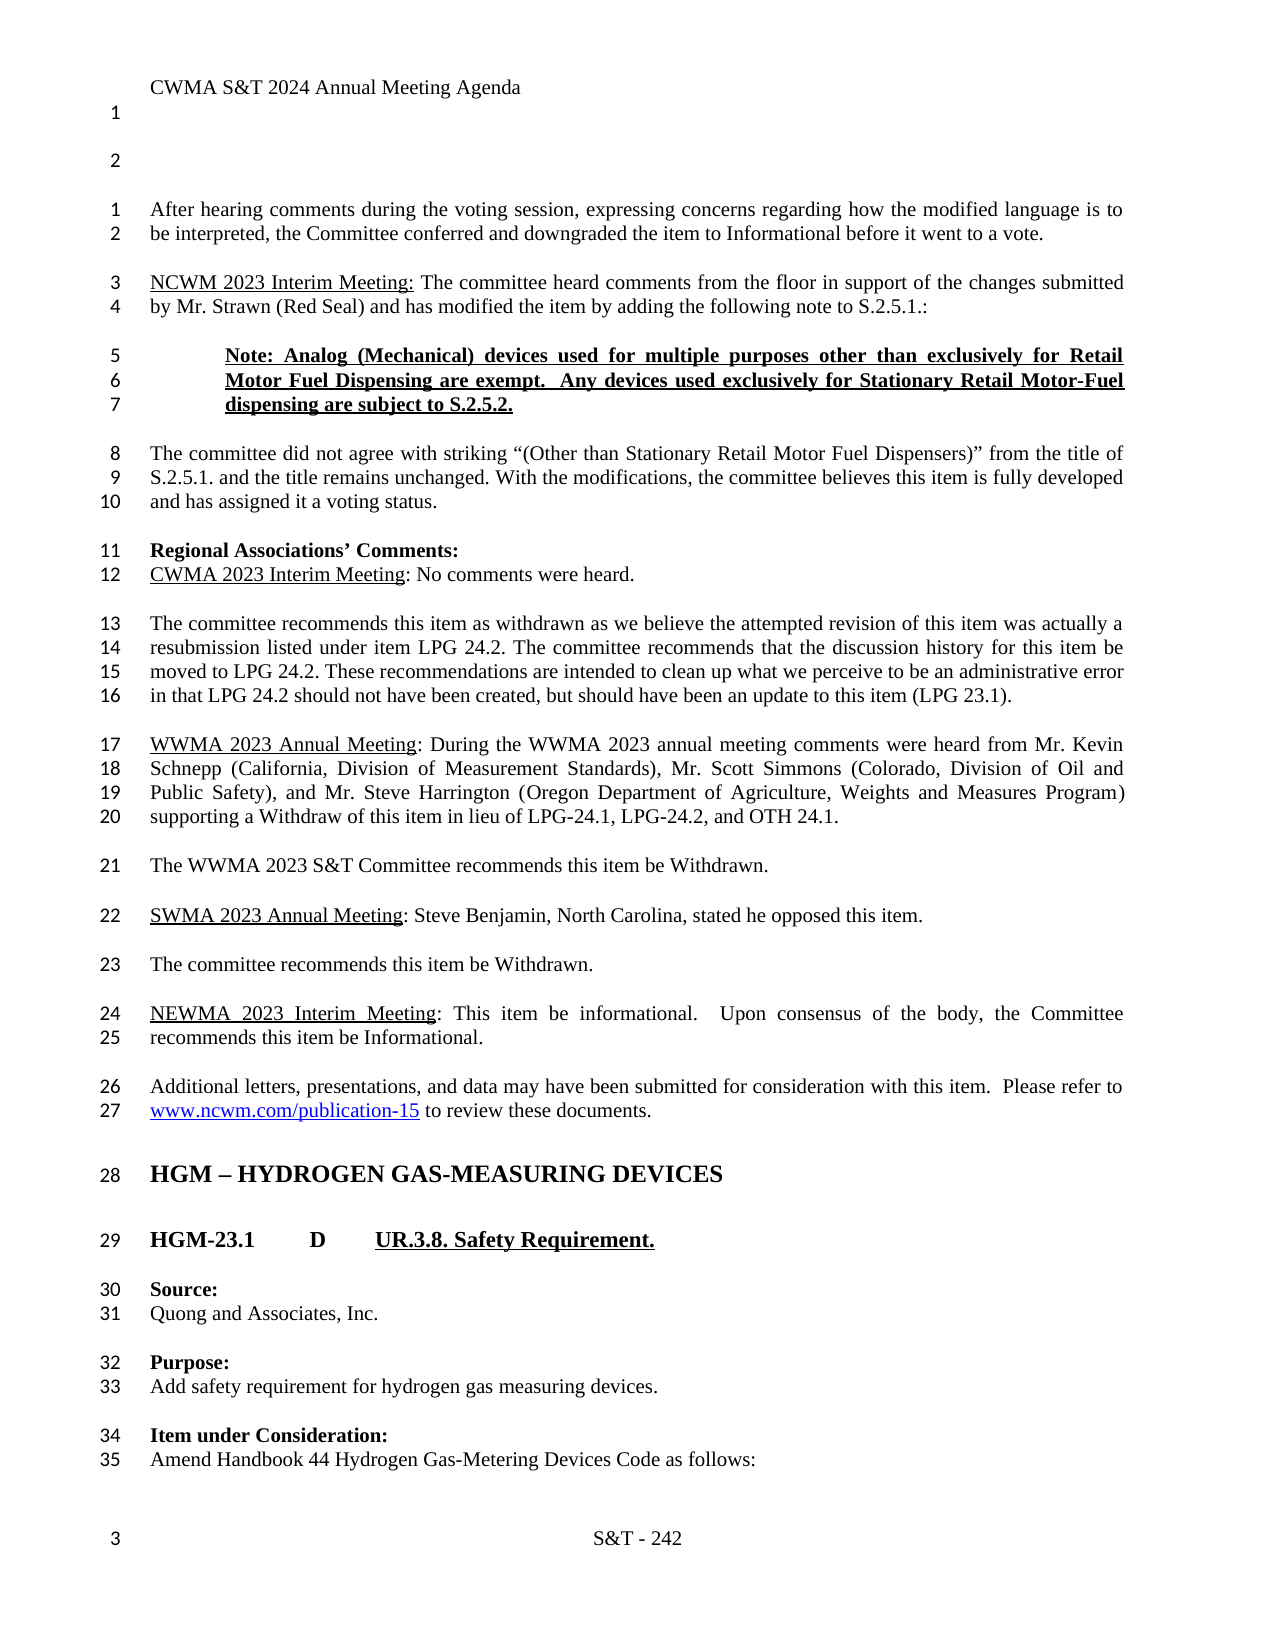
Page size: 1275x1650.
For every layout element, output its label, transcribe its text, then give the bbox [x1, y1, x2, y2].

text Item under Consideration: [150, 1423, 1125, 1447]
text NEWMA 2023 Interim Meeting: This item be informational. Upon consensus of the body, the Committee recommends this item be Informational. [150, 1001, 1125, 1049]
text NCWM 2023 Interim Meeting: The committee heard comments from the floor in support of the changes submitted by Mr. Strawn (Red Seal) and has modified the item by adding the following note to S.2.5.1.: [150, 270, 1125, 318]
text Purpose: [150, 1350, 1125, 1374]
text After hearing comments during the voting session, expressing concerns regarding how the modified language is to be interpreted, the Committee conferred and downgraded the item to Informational before it went to a vote. [150, 197, 1125, 245]
text Regional Associations’ Comments: [150, 538, 1125, 562]
text Add safety requirement for hydrogen gas measuring devices. [150, 1374, 1125, 1398]
subtitle HGM-23.1 D UR.3.8. Safety Requirement. [150, 1226, 1125, 1252]
text Source: [150, 1277, 1125, 1301]
text Additional letters, presentations, and data may have been submitted for consideration with this item. Please refer to www.ncwm.com/publication-15 to review these documents. [150, 1074, 1125, 1122]
text Note: Analog (Mechanical) devices used for multiple purposes other than exclusively for Retail Motor Fuel Dispensing are exempt. Any devices used exclusively for Stationary Retail Motor-Fuel dispensing are subject to S.2.5.2. [225, 390, 1125, 416]
text Note: Analog (Mechanical) devices used for multiple purposes other than exclusively for Retail Motor Fuel Dispensing are exempt. Any devices used exclusively for Stationary Retail Motor-Fuel dispensing are subject to S.2.5.2. [225, 343, 1125, 388]
text Quong and Associates, Inc. [150, 1301, 1125, 1325]
text WWMA 2023 Annual Meeting: During the WWMA 2023 annual meeting comments were heard from Mr. Kevin Schnepp (California, Division of Measurement Standards), Mr. Scott Simmons (Colorado, Division of Oil and Public Safety), and Mr. Steve Harrington (Oregon Department of Agriculture, Weights and Measures Program) supporting a Withdraw of this item in lieu of LPG-24.1, LPG-24.2, and OTH 24.1. [150, 732, 1125, 828]
text CWMA 2023 Interim Meeting: No comments were heard. [150, 562, 1125, 586]
text SWMA 2023 Annual Meeting: Steve Benjamin, North Carolina, stated he opposed this item. [150, 902, 1125, 927]
subtitle HGM – HYDROGEN GAS-MEASURING DEVICES [150, 1159, 1125, 1188]
text The committee did not agree with striking “(Other than Stationary Retail Motor Fuel Dispensers)” from the title of S.2.5.1. and the title remains unchanged. With the modifications, the committee believes this item is fully developed and has assigned it a voting status. [150, 441, 1125, 513]
text The committee recommends this item be Withdrawn. [150, 952, 1125, 976]
text Amend Handbook 44 Hydrogen Gas-Metering Devices Code as follows: [150, 1447, 1125, 1471]
text The committee recommends this item as withdrawn as we believe the attempted revision of this item was actually a resubmission listed under item LPG 24.2. The committee recommends that the discussion history for this item be moved to LPG 24.2. These recommendations are intended to clean up what we perceive to be an administrative error in that LPG 24.2 should not have been created, but should have been an update to this item (LPG 23.1). [150, 611, 1125, 707]
text The WWMA 2023 S&T Committee recommends this item be Withdrawn. [150, 853, 1125, 877]
